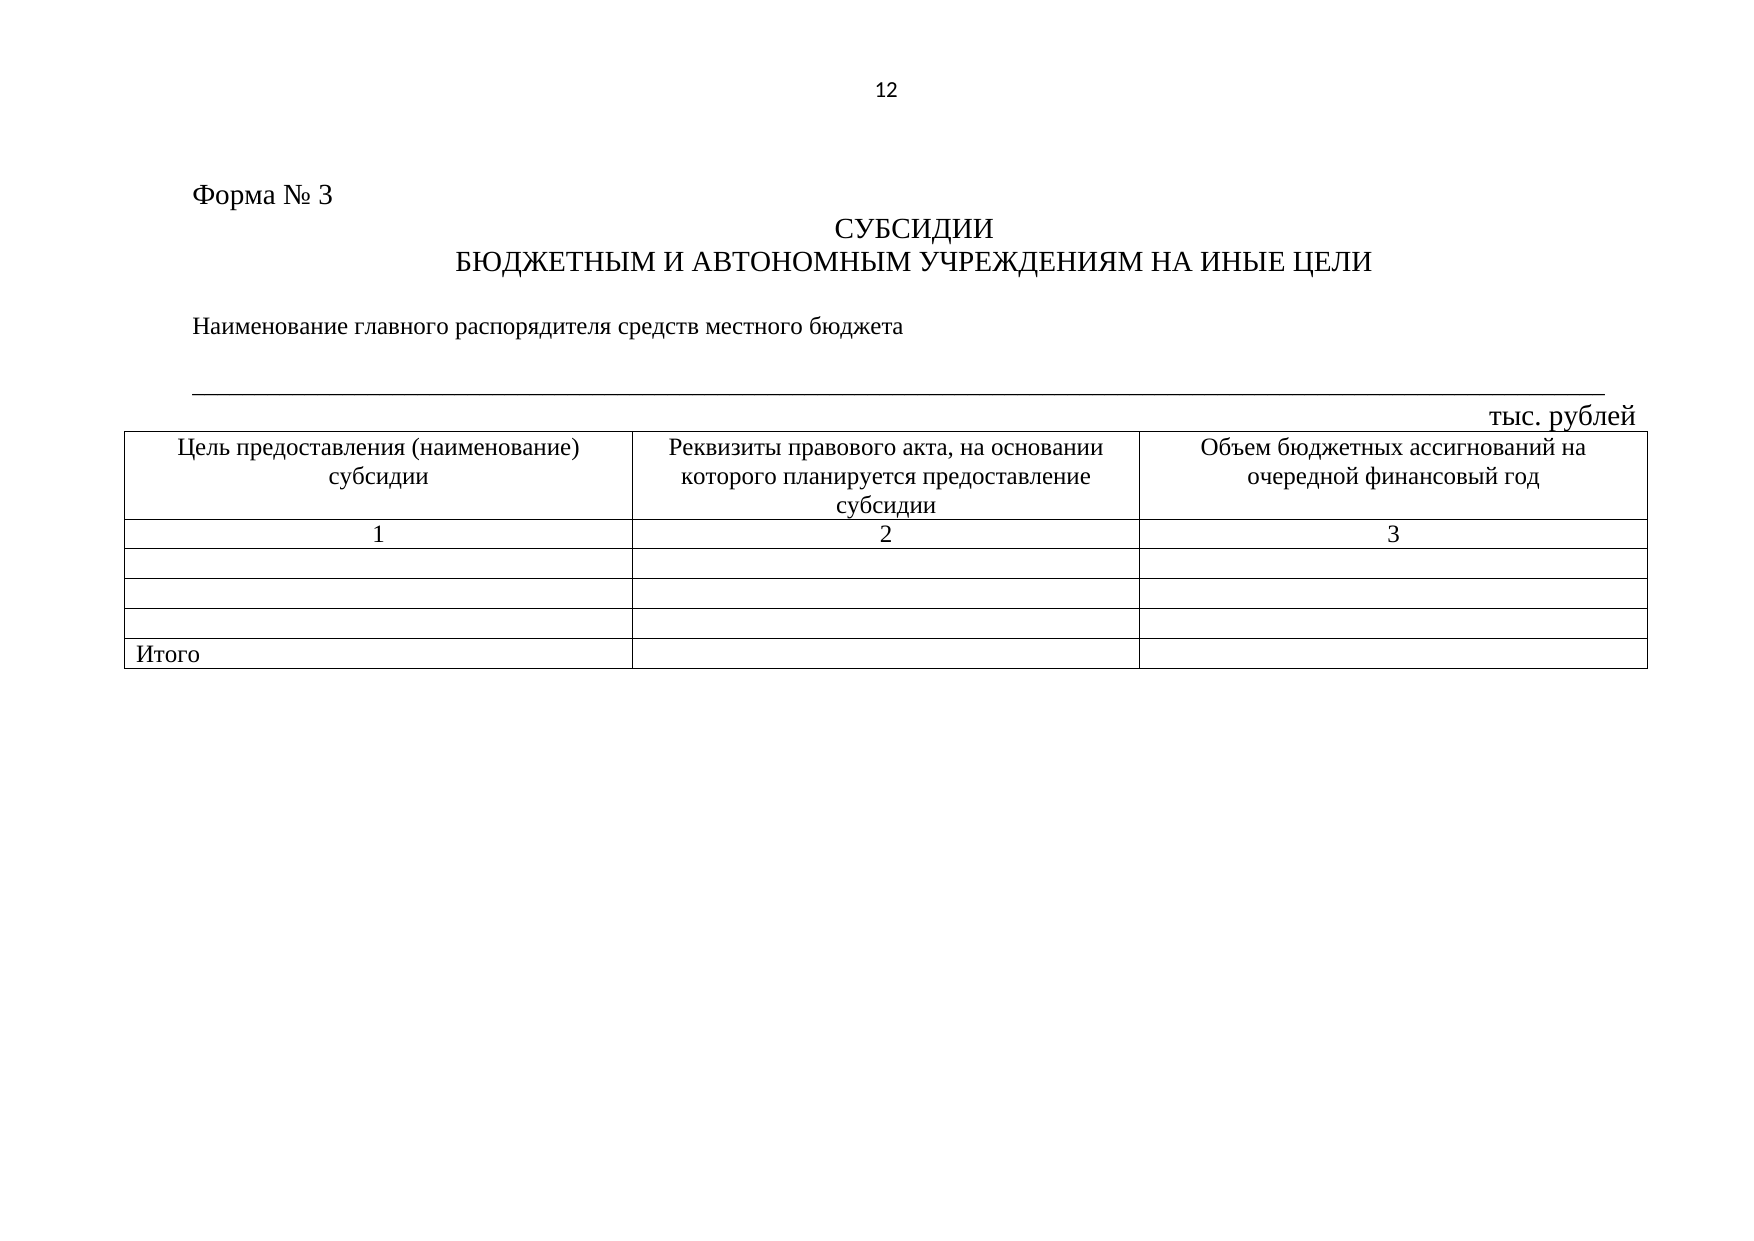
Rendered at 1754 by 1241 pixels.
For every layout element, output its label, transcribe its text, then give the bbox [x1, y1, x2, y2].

table_cell 3 [1140, 520, 1647, 548]
table_cell [633, 549, 1139, 578]
table_cell [633, 609, 1139, 638]
table_cell [633, 579, 1139, 608]
table_cell [125, 549, 632, 578]
table_cell [125, 579, 632, 608]
table_cell [1140, 639, 1647, 667]
list Форма № 3 [136, 177, 1636, 211]
text тыс. рублей [136, 398, 1636, 431]
text _________________________________________________________________________________________________________________ [136, 369, 1636, 398]
table_cell [1140, 549, 1647, 578]
text БЮДЖЕТНЫМ И АВТОНОМНЫМ УЧРЕЖДЕНИЯМ НА ИНЫЕ ЦЕЛИ [136, 244, 1636, 278]
table_header Объем бюджетных ассигнований на очередной финансовый год [1140, 432, 1647, 518]
table_cell [1140, 609, 1647, 638]
table_cell 2 [633, 520, 1139, 548]
table_cell [1140, 579, 1647, 608]
table_cell 1 [125, 520, 632, 548]
table_header Реквизиты правового акта, на основании которого планируется предоставление субсидии [633, 432, 1139, 518]
text СУБСИДИИ [136, 211, 1636, 244]
text Наименование главного распорядителя средств местного бюджета [136, 311, 1636, 340]
table_cell [633, 639, 1139, 667]
table_header Цель предоставления (наименование) субсидии [125, 432, 632, 518]
table_cell Итого [125, 639, 632, 667]
table_cell [125, 609, 632, 638]
